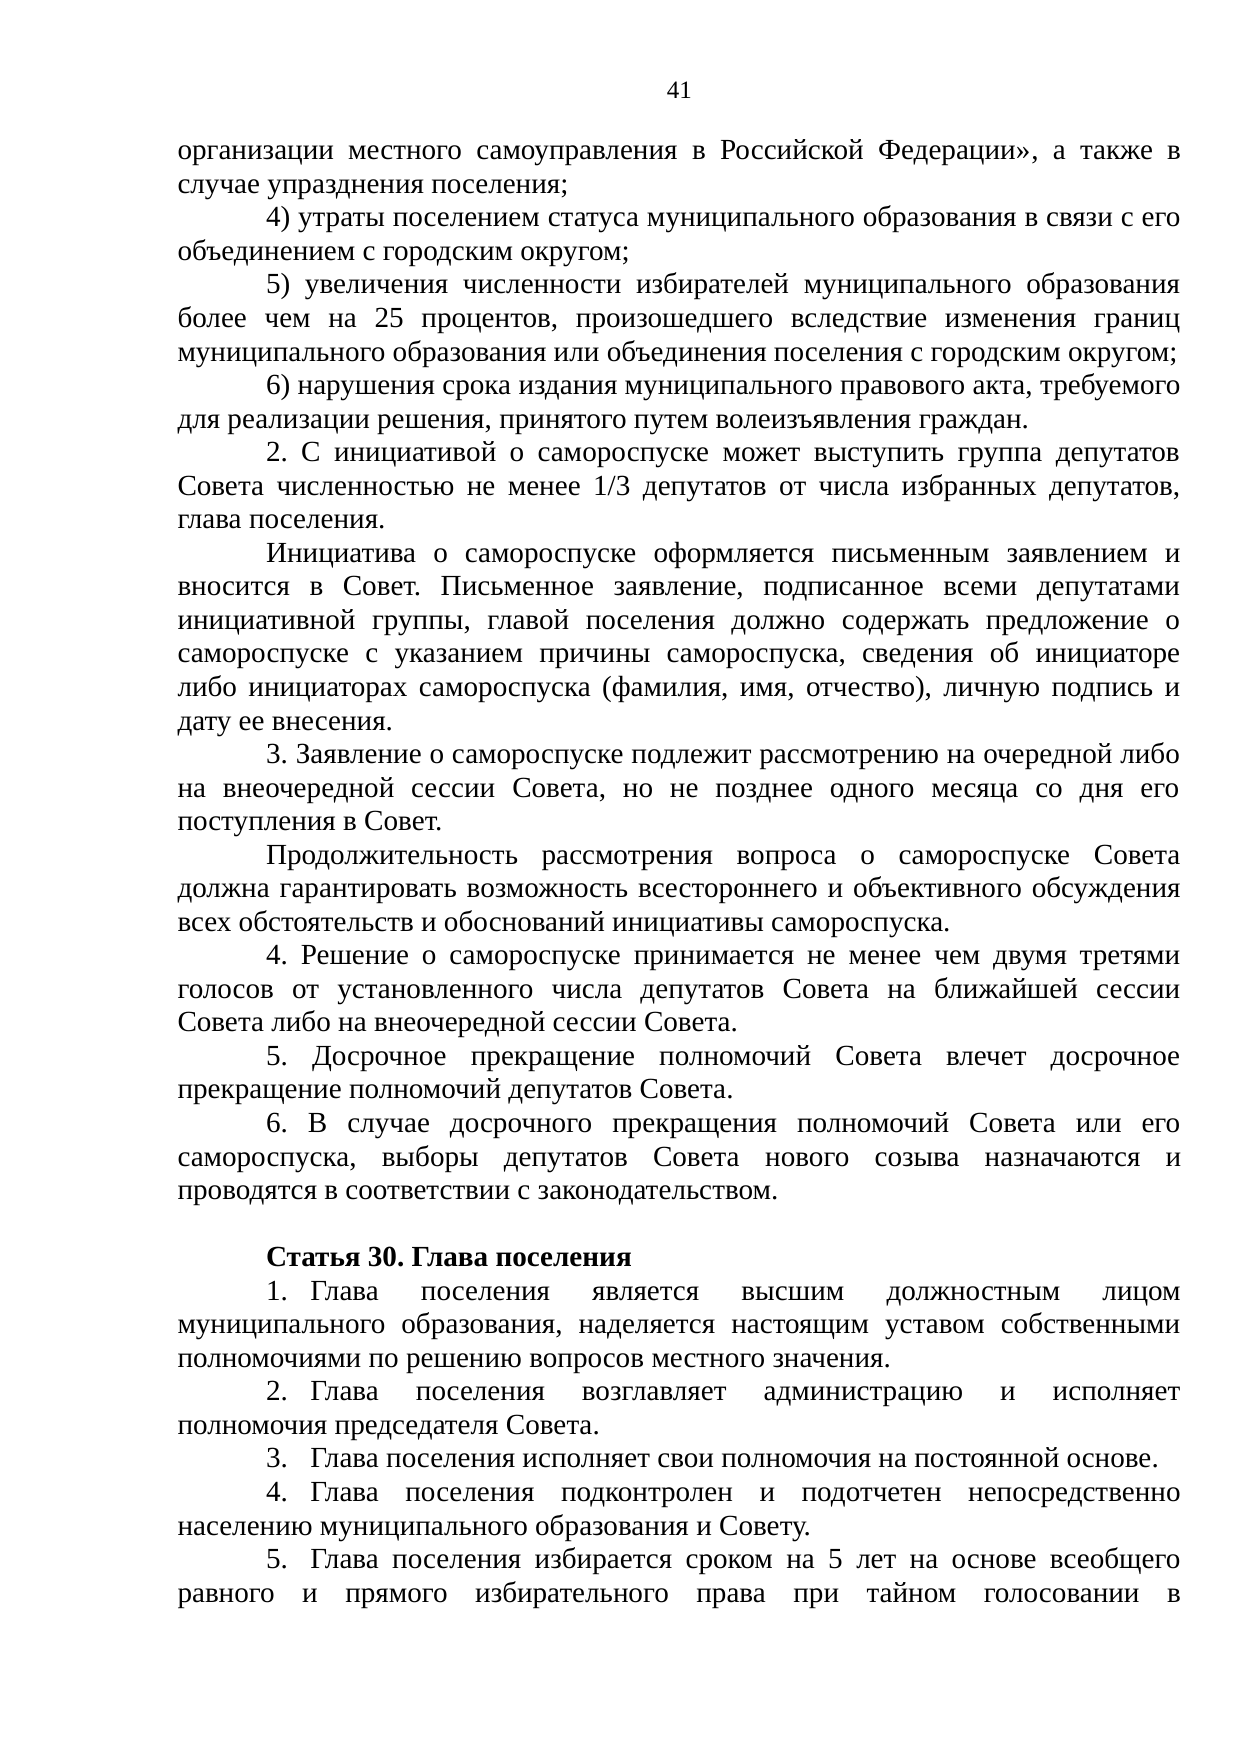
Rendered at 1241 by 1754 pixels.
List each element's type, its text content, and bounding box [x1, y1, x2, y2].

text 6) нарушения срока издания муниципального правового акта, требуемого для реализации решения, принятого путем волеизъявления граждан. [177, 367, 1181, 434]
text Статья 30. Глава поселения [177, 1239, 1181, 1273]
text 4) утраты поселением статуса муниципального образования в связи с его объединением с городским округом; [177, 199, 1181, 267]
list Глава поселения исполняет свои полномочия на постоянной основе. [177, 1441, 1181, 1474]
text Инициатива о самороспуске оформляется письменным заявлением и вносится в Совет. Письменное заявление, подписанное всеми депутатами инициативной группы, главой поселения должно содержать предложение о самороспуске с указанием причины самороспуска, сведения об инициаторе либо инициаторах самороспуска (фамилия, имя, отчество), личную подпись и дату ее внесения. [177, 535, 1181, 736]
text 2. С инициативой о самороспуске может выступить группа депутатов Совета численностью не менее 1/3 депутатов от числа избранных депутатов, глава поселения. [177, 434, 1181, 535]
list Глава поселения является высшим должностным лицом муниципального образования, наделяется настоящим уставом собственными полномочиями по решению вопросов местного значения. [177, 1273, 1181, 1373]
text Продолжительность рассмотрения вопроса о самороспуске Совета должна гарантировать возможность всестороннего и объективного обсуждения всех обстоятельств и обоснований инициативы самороспуска. [177, 837, 1181, 937]
text 6. В случае досрочного прекращения полномочий Совета или его самороспуска, выборы депутатов Совета нового созыва назначаются и проводятся в соответствии с законодательством. [177, 1105, 1181, 1206]
text 4. Решение о самороспуске принимается не менее чем двумя третями голосов от установленного числа депутатов Совета на ближайшей сессии Совета либо на внеочередной сессии Совета. [177, 937, 1181, 1038]
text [177, 132, 1181, 199]
list Глава поселения возглавляет администрацию и исполняет полномочия председателя Совета. [177, 1373, 1181, 1441]
text 5. Досрочное прекращение полномочий Совета влечет досрочное прекращение полномочий депутатов Совета. [177, 1038, 1181, 1105]
text 5) увеличения численности избирателей муниципального образования более чем на 25 процентов, произошедшего вследствие изменения границ муниципального образования или объединения поселения с городским округом; [177, 267, 1181, 367]
text 3. Заявление о самороспуске подлежит рассмотрению на очередной либо на внеочередной сессии Совета, но не позднее одного месяца со дня его поступления в Совет. [177, 736, 1181, 837]
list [177, 1541, 1181, 1608]
list Глава поселения подконтролен и подотчетен непосредственно населению муниципального образования и Совету. [177, 1474, 1181, 1541]
